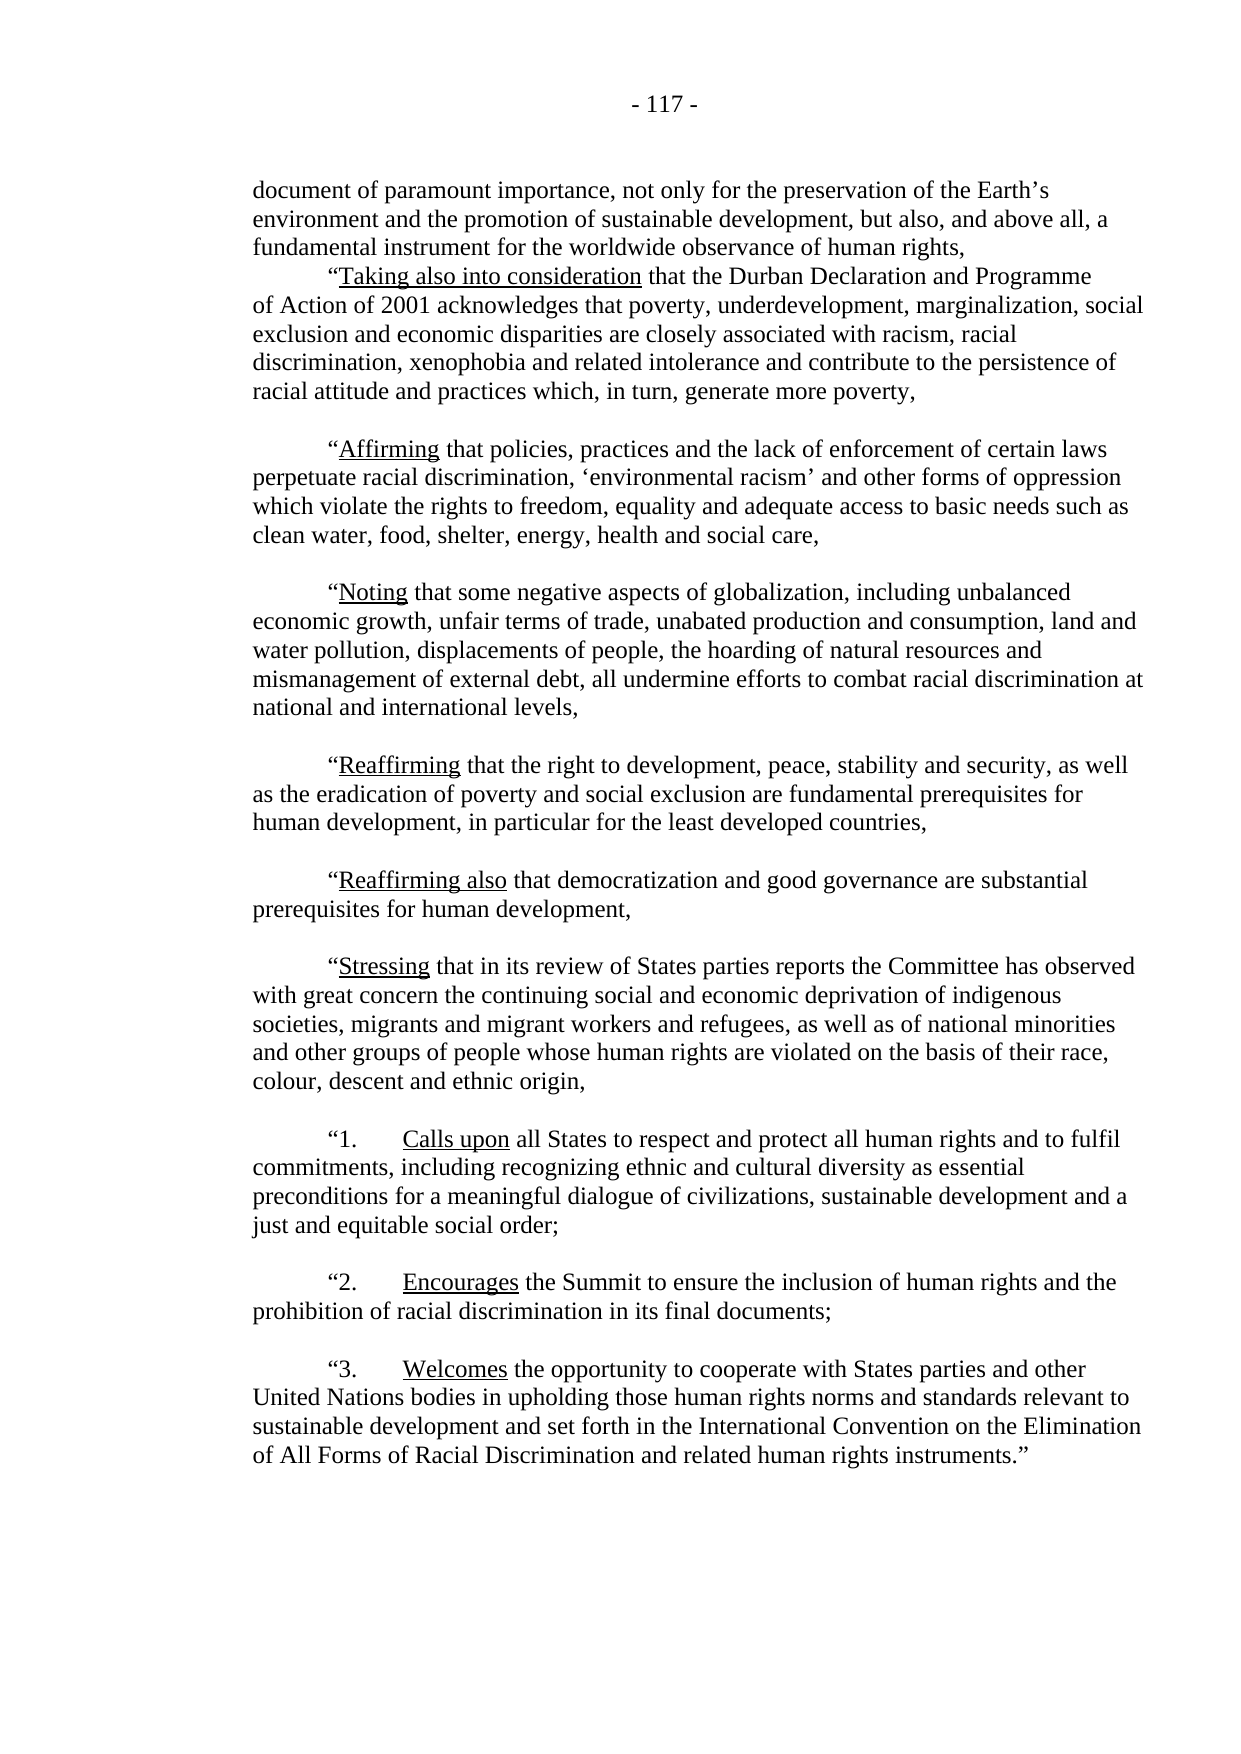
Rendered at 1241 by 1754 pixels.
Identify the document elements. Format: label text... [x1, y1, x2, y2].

text “1. Calls upon all States to respect and protect all human rights and to fulfil commitments, including recognizing ethnic and cultural diversity as essential preconditions for a meaningful dialogue of civilizations, sustainable development and a just and equitable social order; [252, 1124, 1152, 1239]
text “Noting that some negative aspects of globalization, including unbalanced economic growth, unfair terms of trade, unabated production and consumption, land and water pollution, displacements of people, the hoarding of natural resources and mismanagement of external debt, all undermine efforts to combat racial discrimination at national and international levels, [252, 577, 1152, 721]
text “Stressing that in its review of States parties reports the Committee has observed with great concern the continuing social and economic deprivation of indigenous societies, migrants and migrant workers and refugees, as well as of national minorities and other groups of people whose human rights are violated on the basis of their race, colour, descent and ethnic origin, [252, 951, 1152, 1095]
text “Reaffirming that the right to development, peace, stability and security, as well as the eradication of poverty and social exclusion are fundamental prerequisites for human development, in particular for the least developed countries, [252, 750, 1152, 836]
text “3. Welcomes the opportunity to cooperate with States parties and other United Nations bodies in upholding those human rights norms and standards relevant to sustainable development and set forth in the International Convention on the Elimination of All Forms of Racial Discrimination and related human rights instruments.” [252, 1354, 1152, 1469]
text “Taking also into consideration that the Durban Declaration and Programme of Action of 2001 acknowledges that poverty, underdevelopment, marginalization, social exclusion and economic disparities are closely associated with racism, racial discrimination, xenophobia and related intolerance and contribute to the persistence of racial attitude and practices which, in turn, generate more poverty, [252, 261, 1152, 405]
text “Reaffirming also that democratization and good governance are substantial prerequisites for human development, [252, 865, 1152, 922]
text “2. Encourages the Summit to ensure the inclusion of human rights and the prohibition of racial discrimination in its final documents; [252, 1267, 1152, 1325]
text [252, 175, 1152, 261]
text “Affirming that policies, practices and the lack of enforcement of certain laws perpetuate racial discrimination, ‘environmental racism’ and other forms of oppression which violate the rights to freedom, equality and adequate access to basic needs such as clean water, food, shelter, energy, health and social care, [252, 434, 1152, 549]
